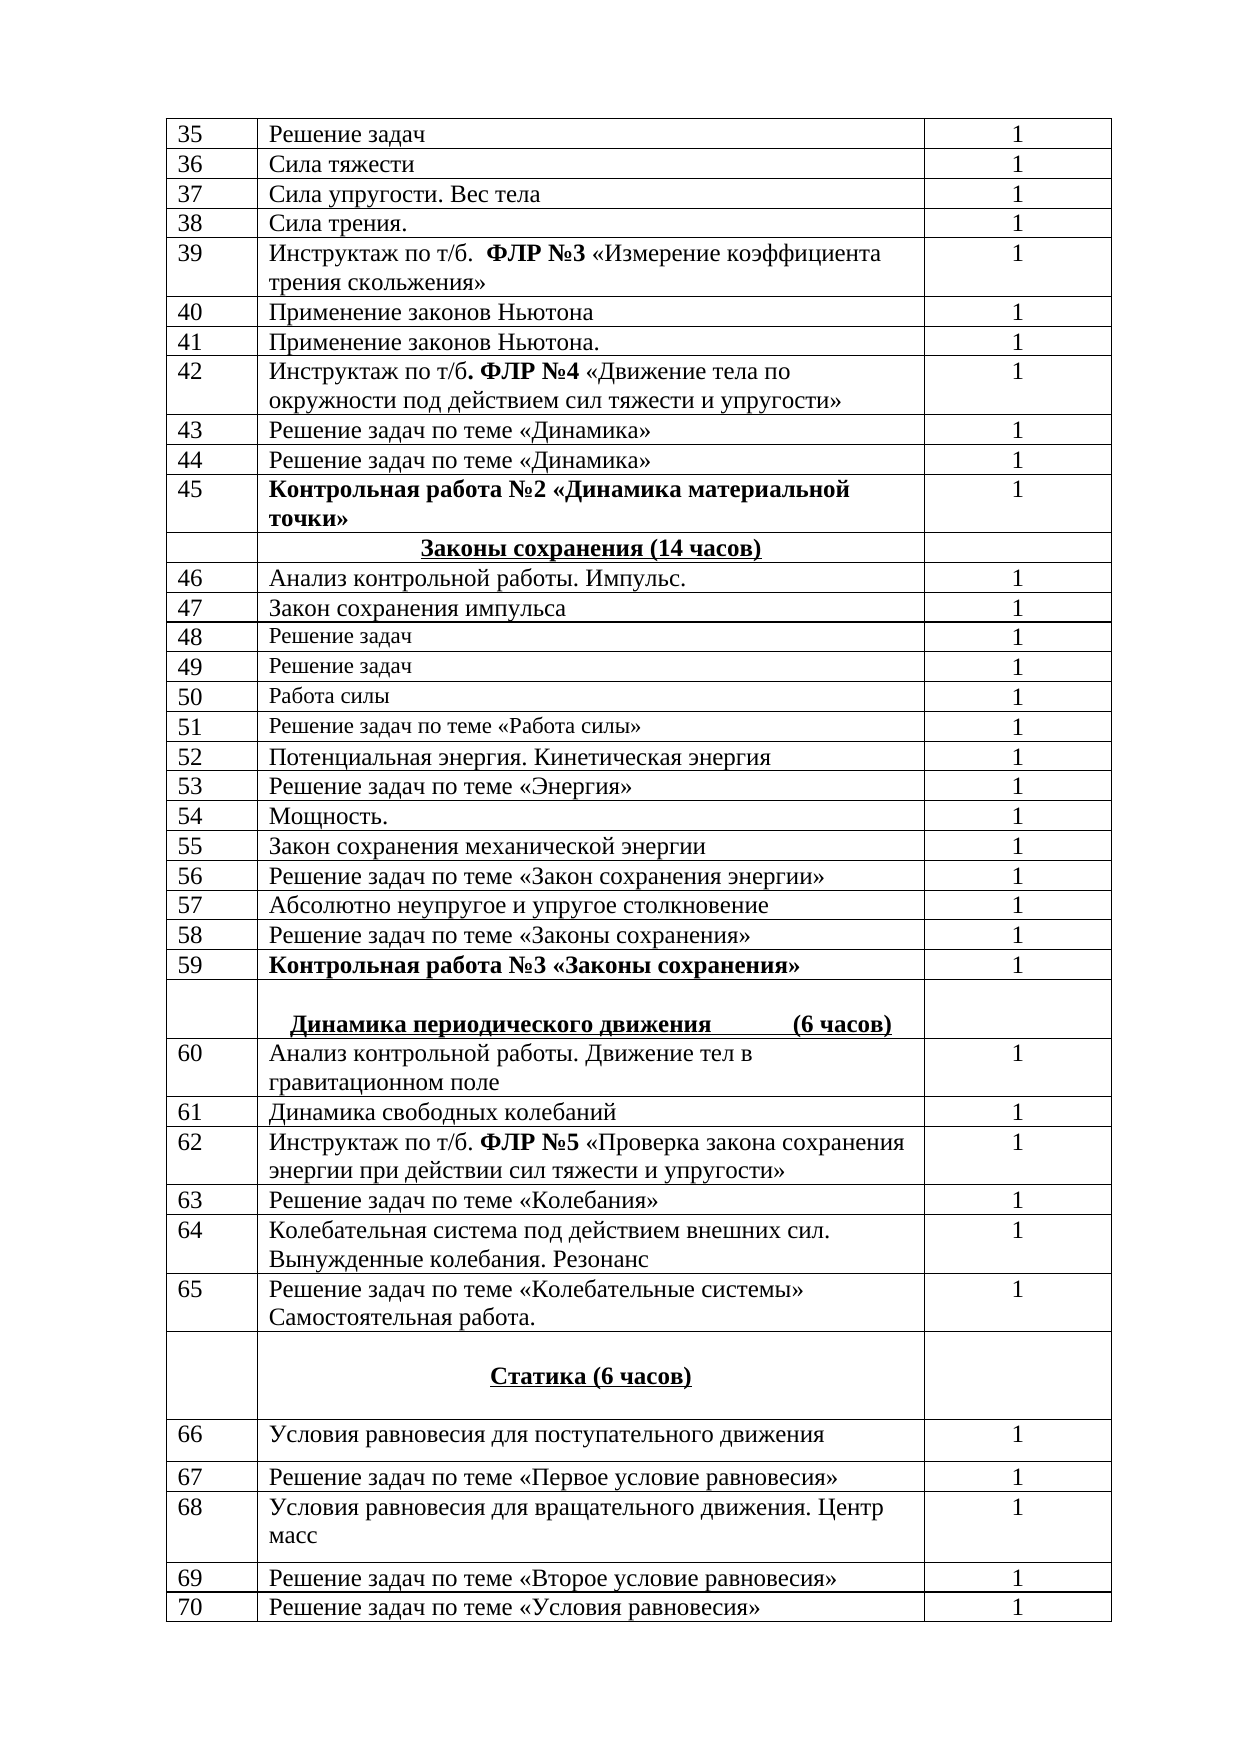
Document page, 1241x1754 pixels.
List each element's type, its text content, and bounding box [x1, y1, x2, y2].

table_cell 54 [167, 801, 257, 830]
table_cell 40 [167, 297, 257, 326]
table_cell 1 [925, 712, 1111, 741]
table_cell 1 [925, 327, 1111, 355]
table_cell 57 [167, 891, 257, 919]
table_cell [925, 533, 1111, 562]
table_cell 67 [167, 1462, 257, 1491]
table_cell 61 [167, 1097, 257, 1126]
table_cell [167, 533, 257, 562]
table_cell 43 [167, 415, 257, 444]
table_cell 1 [925, 771, 1111, 800]
table_cell Анализ контрольной работы. Импульс. [258, 563, 924, 592]
table_cell 53 [167, 771, 257, 800]
table_cell Условия равновесия для поступательного движения [258, 1420, 924, 1461]
table_cell 1 [925, 593, 1111, 621]
table_cell 1 [925, 623, 1111, 651]
table_cell 44 [167, 445, 257, 473]
table_cell 45 [167, 475, 257, 532]
table_cell 66 [167, 1420, 257, 1461]
table_cell Инструктаж по т/б. ФЛР №4 «Движение тела по окружности под действием сил тяжести и упругости» [258, 356, 924, 414]
table_cell Динамика свободных колебаний [258, 1097, 924, 1126]
table_cell [167, 980, 257, 1037]
table_cell Применение законов Ньютона [258, 297, 924, 326]
table_cell Решение задач [258, 652, 924, 681]
table_cell 1 [925, 1039, 1111, 1096]
table_cell Решение задач по теме «Колебания» [258, 1185, 924, 1214]
table_cell Решение задач по теме «Работа силы» [258, 712, 924, 741]
table_cell Контрольная работа №3 «Законы сохранения» [258, 950, 924, 979]
table_cell 68 [167, 1492, 257, 1562]
table_cell 50 [167, 682, 257, 711]
table_cell 1 [925, 950, 1111, 979]
table_cell 1 [925, 1420, 1111, 1461]
table_cell 1 [925, 891, 1111, 919]
table_cell 55 [167, 831, 257, 860]
table_cell 1 [925, 1462, 1111, 1491]
table_cell Контрольная работа №2 «Динамика материальной точки» [258, 475, 924, 532]
table_cell 42 [167, 356, 257, 414]
table_cell Сила упругости. Вес тела [258, 179, 924, 207]
table_cell Решение задач по теме «Энергия» [258, 771, 924, 800]
table_cell Законы сохранения (14 часов) [258, 533, 924, 562]
table_cell Решение задач по теме «Колебательные системы» Самостоятельная работа. [258, 1274, 924, 1331]
table_cell 1 [925, 238, 1111, 296]
table_cell Условия равновесия для вращательного движения. Центр масс [258, 1492, 924, 1562]
table_cell 58 [167, 920, 257, 949]
table_cell 1 [925, 742, 1111, 770]
table_cell Решение задач по теме «Условия равновесия» [258, 1593, 924, 1621]
table_cell Решение задач по теме «Первое условие равновесия» [258, 1462, 924, 1491]
table_cell 1 [925, 415, 1111, 444]
table_cell 37 [167, 179, 257, 207]
table_cell 1 [925, 682, 1111, 711]
table_cell 1 [925, 356, 1111, 414]
table_cell Анализ контрольной работы. Движение тел в гравитационном поле [258, 1039, 924, 1096]
table_cell Потенциальная энергия. Кинетическая энергия [258, 742, 924, 770]
table_cell 1 [925, 475, 1111, 532]
table_cell Мощность. [258, 801, 924, 830]
table_cell 1 [925, 652, 1111, 681]
table_cell 60 [167, 1039, 257, 1096]
table_cell 41 [167, 327, 257, 355]
table_cell 48 [167, 623, 257, 651]
table_cell 1 [925, 1563, 1111, 1591]
table_cell 1 [925, 209, 1111, 237]
table_cell [925, 980, 1111, 1037]
table_cell 1 [925, 1274, 1111, 1331]
table_cell 1 [925, 149, 1111, 178]
table_cell 46 [167, 563, 257, 592]
table_cell Закон сохранения импульса [258, 593, 924, 621]
table_cell Работа силы [258, 682, 924, 711]
table_cell 62 [167, 1127, 257, 1184]
table_cell 52 [167, 742, 257, 770]
table_cell 1 [925, 1215, 1111, 1273]
table_cell Решение задач по теме «Динамика» [258, 445, 924, 473]
table_cell 49 [167, 652, 257, 681]
table_cell 1 [925, 861, 1111, 889]
table_cell 1 [925, 1492, 1111, 1562]
table_cell 65 [167, 1274, 257, 1331]
table_cell 1 [925, 1185, 1111, 1214]
table_cell 64 [167, 1215, 257, 1273]
table_cell 1 [925, 1097, 1111, 1126]
table_cell Статика (6 часов) [258, 1332, 924, 1418]
table_cell 38 [167, 209, 257, 237]
table_cell Решение задач по теме «Законы сохранения» [258, 920, 924, 949]
table_cell 51 [167, 712, 257, 741]
table_cell 56 [167, 861, 257, 889]
table_cell 1 [925, 563, 1111, 592]
table_cell Решение задач по теме «Динамика» [258, 415, 924, 444]
table_cell 47 [167, 593, 257, 621]
table_cell 1 [925, 920, 1111, 949]
table_cell 70 [167, 1593, 257, 1621]
table_cell 69 [167, 1563, 257, 1591]
table_cell Абсолютно неупругое и упругое столкновение [258, 891, 924, 919]
table_cell [925, 1332, 1111, 1418]
table_cell 63 [167, 1185, 257, 1214]
table_cell 39 [167, 238, 257, 296]
table_cell 35 [167, 119, 257, 148]
table_cell Решение задач по теме «Закон сохранения энергии» [258, 861, 924, 889]
table_cell Решение задач по теме «Второе условие равновесия» [258, 1563, 924, 1591]
table_cell Инструктаж по т/б. ФЛР №3 «Измерение коэффициента трения скольжения» [258, 238, 924, 296]
table_cell Применение законов Ньютона. [258, 327, 924, 355]
table_cell Инструктаж по т/б. ФЛР №5 «Проверка закона сохранения энергии при действии сил тяжести и упругости» [258, 1127, 924, 1184]
table_cell 1 [925, 297, 1111, 326]
table_cell 1 [925, 801, 1111, 830]
table_cell Решение задач [258, 623, 924, 651]
table_cell Решение задач [258, 119, 924, 148]
table_cell Сила трения. [258, 209, 924, 237]
table_cell 1 [925, 1593, 1111, 1621]
table_cell Колебательная система под действием внешних сил. Вынужденные колебания. Резонанс [258, 1215, 924, 1273]
table_cell 1 [925, 119, 1111, 148]
table_cell 59 [167, 950, 257, 979]
table_cell 36 [167, 149, 257, 178]
table_cell 1 [925, 445, 1111, 473]
table_cell Закон сохранения механической энергии [258, 831, 924, 860]
table_cell 1 [925, 1127, 1111, 1184]
table_cell [167, 1332, 257, 1418]
table_cell 1 [925, 179, 1111, 207]
table_cell Динамика периодического движения (6 часов) [258, 980, 924, 1037]
table_cell Сила тяжести [258, 149, 924, 178]
table_cell 1 [925, 831, 1111, 860]
